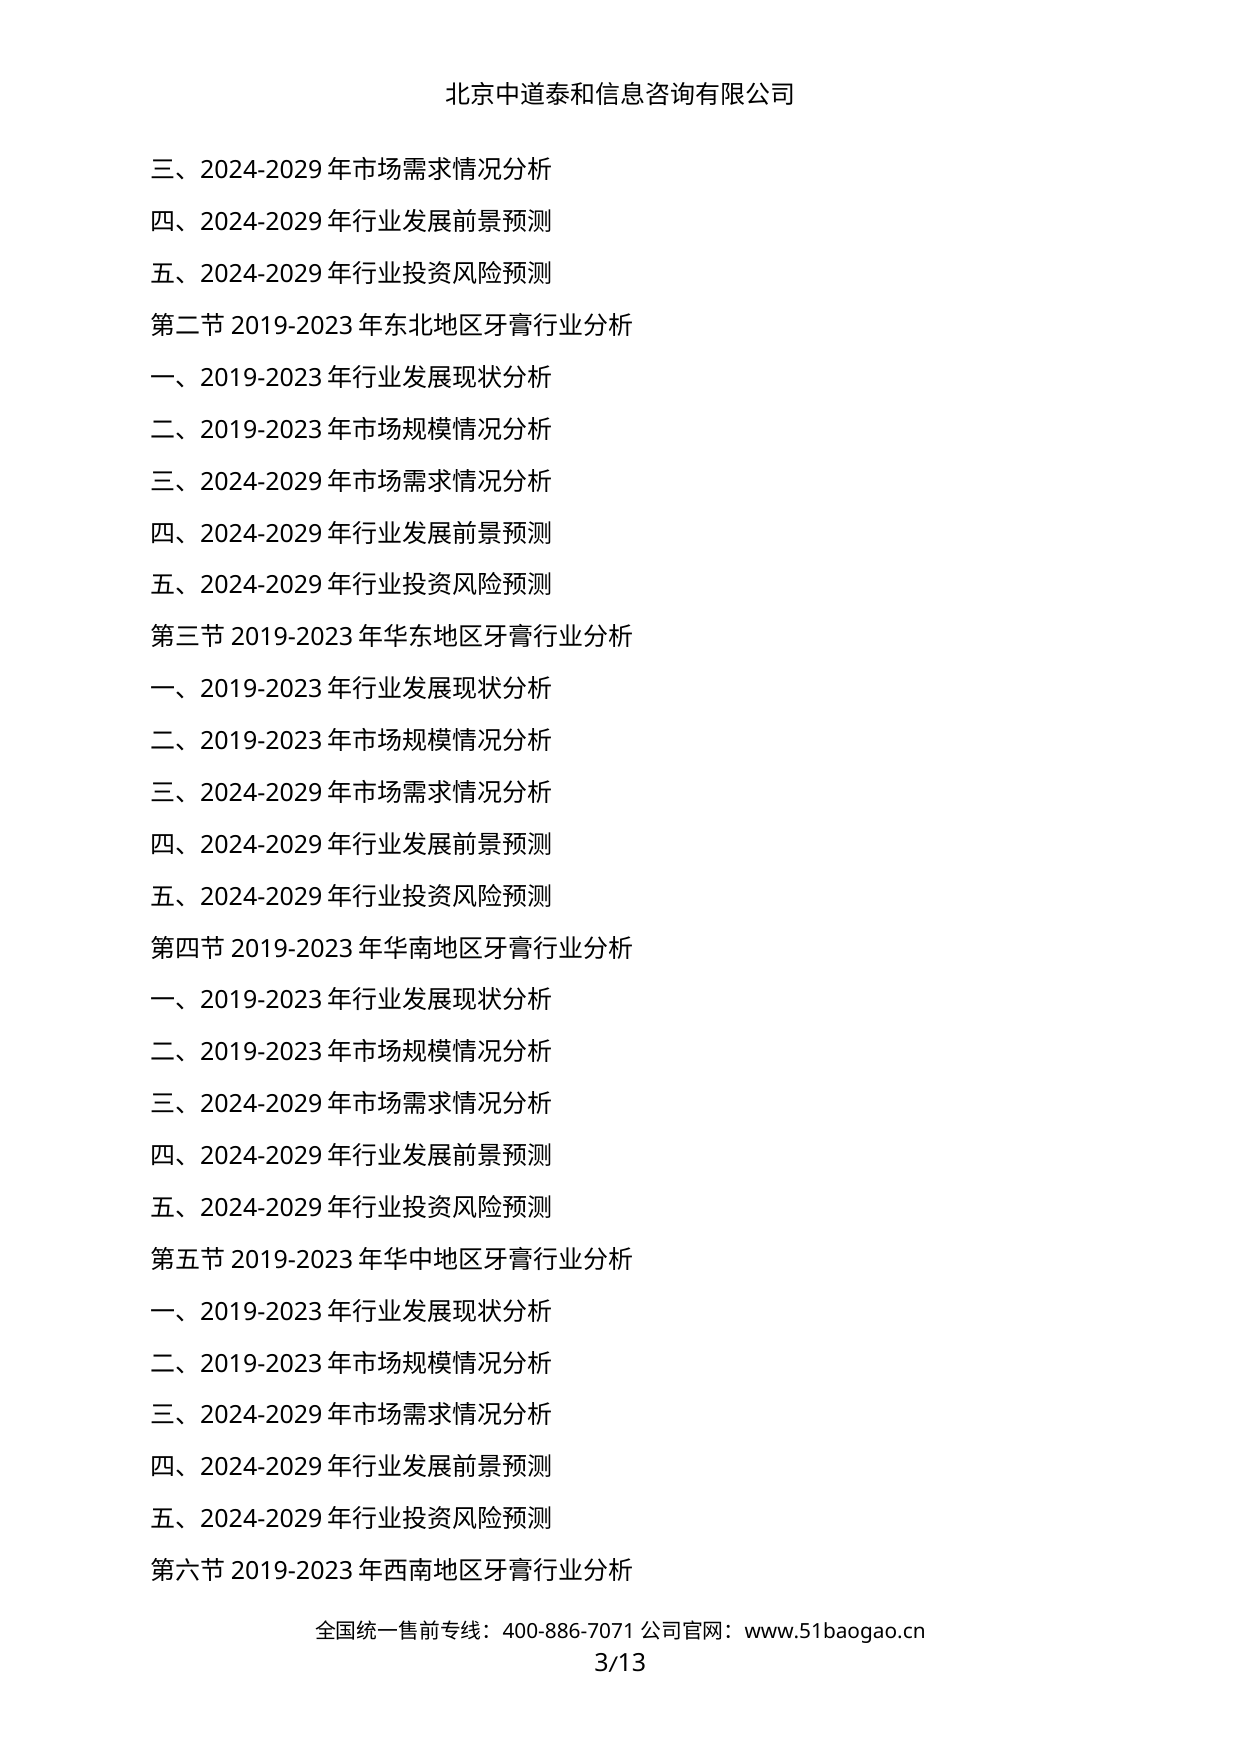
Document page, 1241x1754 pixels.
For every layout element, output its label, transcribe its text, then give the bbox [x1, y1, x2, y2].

text 四、2024-2029年行业发展前景预测 [150, 513, 1090, 549]
text 五、2024-2029年行业投资风险预测 [150, 254, 1090, 290]
text 三、2024-2029年市场需求情况分析 [150, 461, 1090, 497]
text 一、2019-2023年行业发展现状分析 [150, 357, 1090, 394]
text 四、2024-2029年行业发展前景预测 [150, 202, 1090, 238]
text 第五节 2019-2023年华中地区牙膏行业分析 [150, 1239, 1090, 1276]
text 二、2019-2023年市场规模情况分析 [150, 409, 1090, 446]
text 第二节 2019-2023年东北地区牙膏行业分析 [150, 306, 1090, 342]
text 第三节 2019-2023年华东地区牙膏行业分析 [150, 617, 1090, 653]
text 五、2024-2029年行业投资风险预测 [150, 565, 1090, 601]
text 第六节 2019-2023年西南地区牙膏行业分析 [150, 1551, 1090, 1587]
text 二、2019-2023年市场规模情况分析 [150, 721, 1090, 757]
text 一、2019-2023年行业发展现状分析 [150, 669, 1090, 705]
text 四、2024-2029年行业发展前景预测 [150, 824, 1090, 861]
text 三、2024-2029年市场需求情况分析 [150, 150, 1090, 186]
text 三、2024-2029年市场需求情况分析 [150, 1395, 1090, 1431]
text 三、2024-2029年市场需求情况分析 [150, 772, 1090, 809]
text 四、2024-2029年行业发展前景预测 [150, 1447, 1090, 1483]
text 一、2019-2023年行业发展现状分析 [150, 1291, 1090, 1327]
text 三、2024-2029年市场需求情况分析 [150, 1084, 1090, 1120]
text 二、2019-2023年市场规模情况分析 [150, 1343, 1090, 1379]
text 五、2024-2029年行业投资风险预测 [150, 876, 1090, 912]
text 五、2024-2029年行业投资风险预测 [150, 1499, 1090, 1535]
text 四、2024-2029年行业发展前景预测 [150, 1136, 1090, 1172]
text 二、2019-2023年市场规模情况分析 [150, 1032, 1090, 1068]
text 第四节 2019-2023年华南地区牙膏行业分析 [150, 928, 1090, 964]
text 一、2019-2023年行业发展现状分析 [150, 980, 1090, 1016]
text 五、2024-2029年行业投资风险预测 [150, 1187, 1090, 1224]
